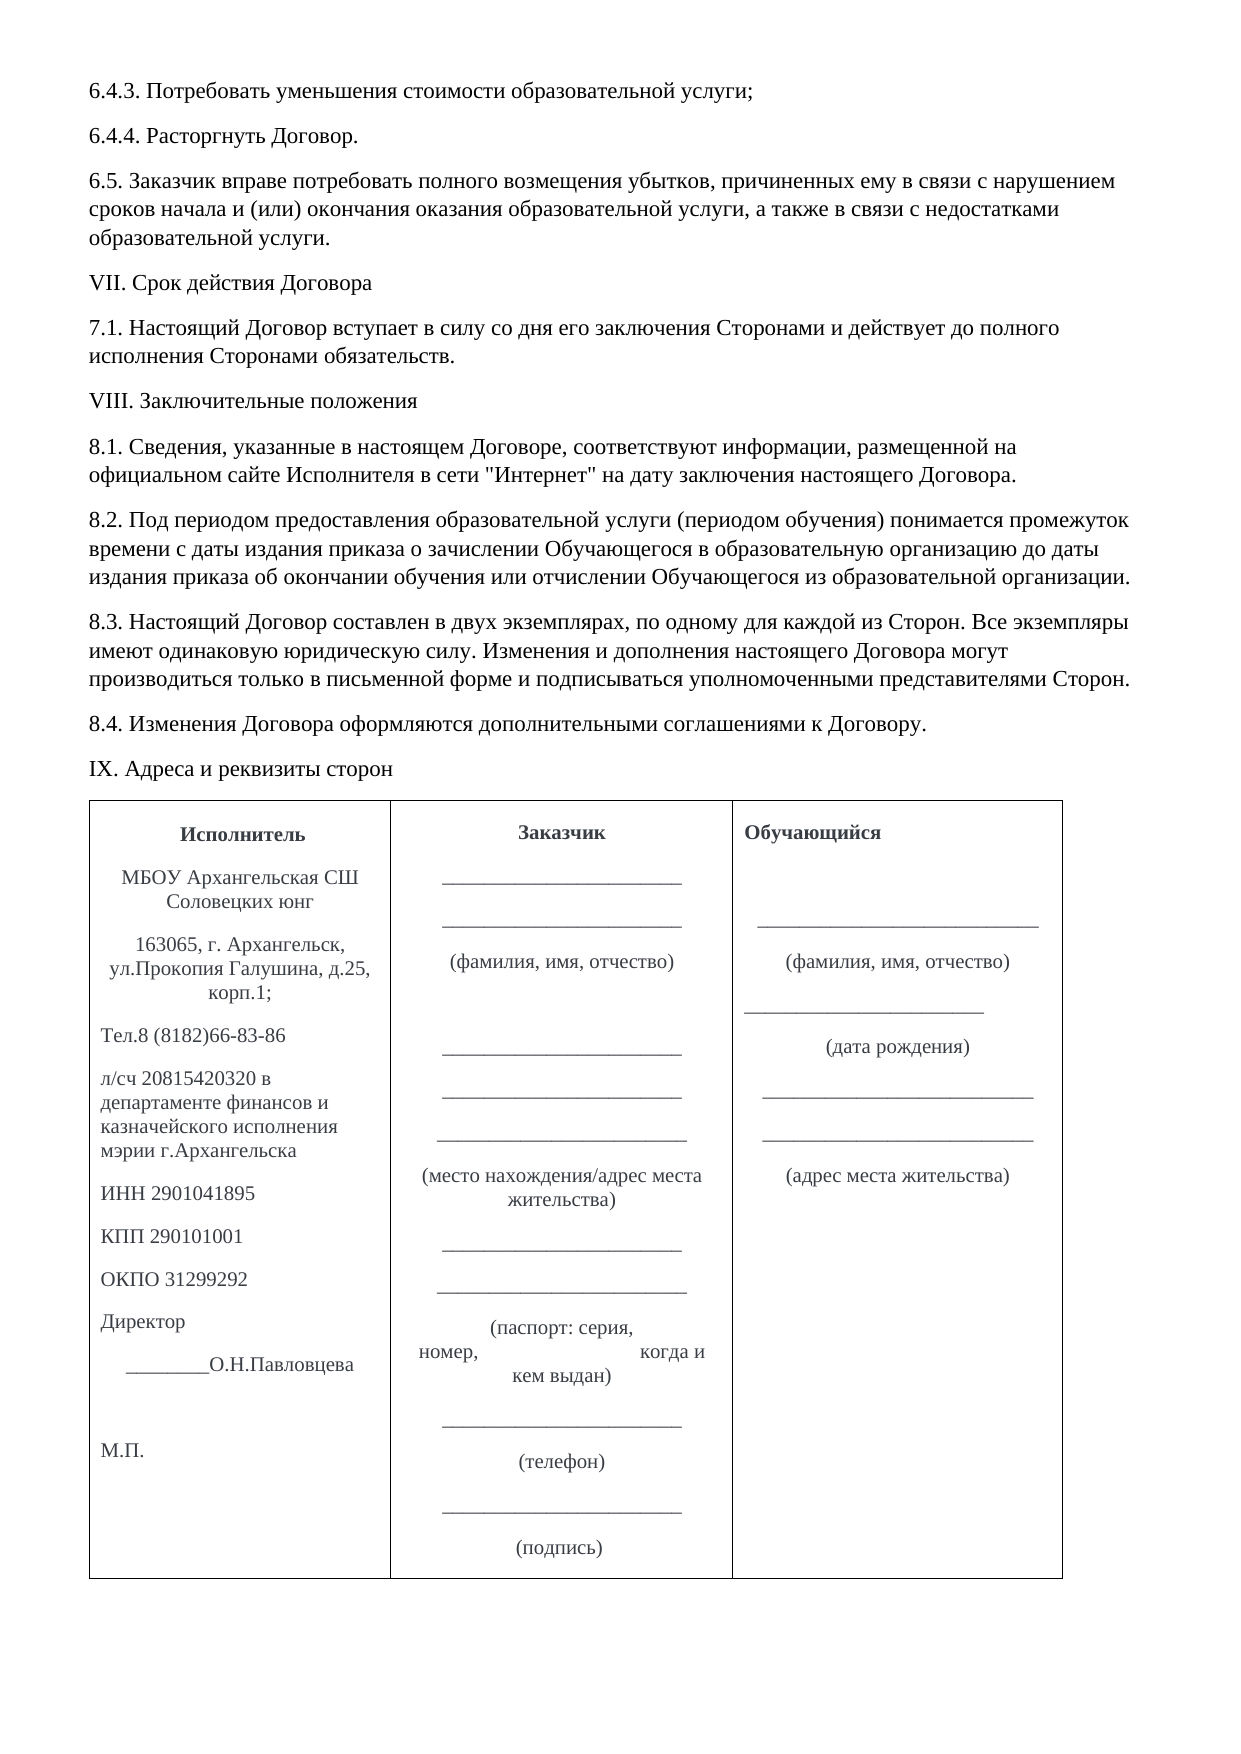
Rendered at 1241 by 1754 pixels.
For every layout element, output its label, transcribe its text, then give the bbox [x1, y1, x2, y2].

text VII. Срок действия Договора [89, 269, 1152, 295]
table_header Обучающийся ___________________________ (фамилия, имя, отчество) _______________________ (дата рождения) __________________________ __________________________ (адрес места жительства) [733, 801, 1062, 1577]
text 6.4.3. Потребовать уменьшения стоимости образовательной услуги; [89, 77, 1152, 103]
text 6.5. Заказчик вправе потребовать полного возмещения убытков, причиненных ему в связи с нарушением сроков начала и (или) окончания оказания образовательной услуги, а также в связи с недостатками образовательной услуги. [89, 167, 1152, 250]
text 8.1. Сведения, указанные в настоящем Договоре, соответствуют информации, размещенной на официальном сайте Исполнителя в сети "Интернет" на дату заключения настоящего Договора. [89, 433, 1152, 487]
text IX. Адреса и реквизиты сторон [89, 755, 1152, 782]
text VIII. Заключительные положения [89, 388, 1152, 414]
text 6.4.4. Расторгнуть Договор. [89, 122, 1152, 148]
text 7.1. Настоящий Договор вступает в силу со дня его заключения Сторонами и действует до полного исполнения Сторонами обязательств. [89, 314, 1152, 369]
table_header Исполнитель МБОУ Архангельская СШ Соловецких юнг 163065, г. Архангельск, ул.Прокопия Галушина, д.25, корп.1; Тел.8 (8182)66-83-86 л/сч 20815420320 в департаменте финансов и казначейского исполнения мэрии г.Архангельска ИНН 2901041895 КПП 290101001 ОКПО 31299292 Директор ________О.Н.Павловцева М.П. [90, 801, 390, 1577]
text 8.4. Изменения Договора оформляются дополнительными соглашениями к Договору. [89, 710, 1152, 737]
table_header Заказчик _______________________ _______________________ (фамилия, имя, отчество) _______________________ _______________________ ________________________ (место нахождения/адрес места жительства) _______________________ ________________________ (паспорт: серия, номер, когда и кем выдан) _______________________ (телефон) _______________________ (подпись) [391, 801, 732, 1577]
text 8.2. Под периодом предоставления образовательной услуги (периодом обучения) понимается промежуток времени с даты издания приказа о зачислении Обучающегося в образовательную организацию до даты издания приказа об окончании обучения или отчислении Обучающегося из образовательной организации. [89, 506, 1152, 589]
text 8.3. Настоящий Договор составлен в двух экземплярах, по одному для каждой из Сторон. Все экземпляры имеют одинаковую юридическую силу. Изменения и дополнения настоящего Договора могут производиться только в письменной форме и подписываться уполномоченными представителями Сторон. [89, 608, 1152, 691]
